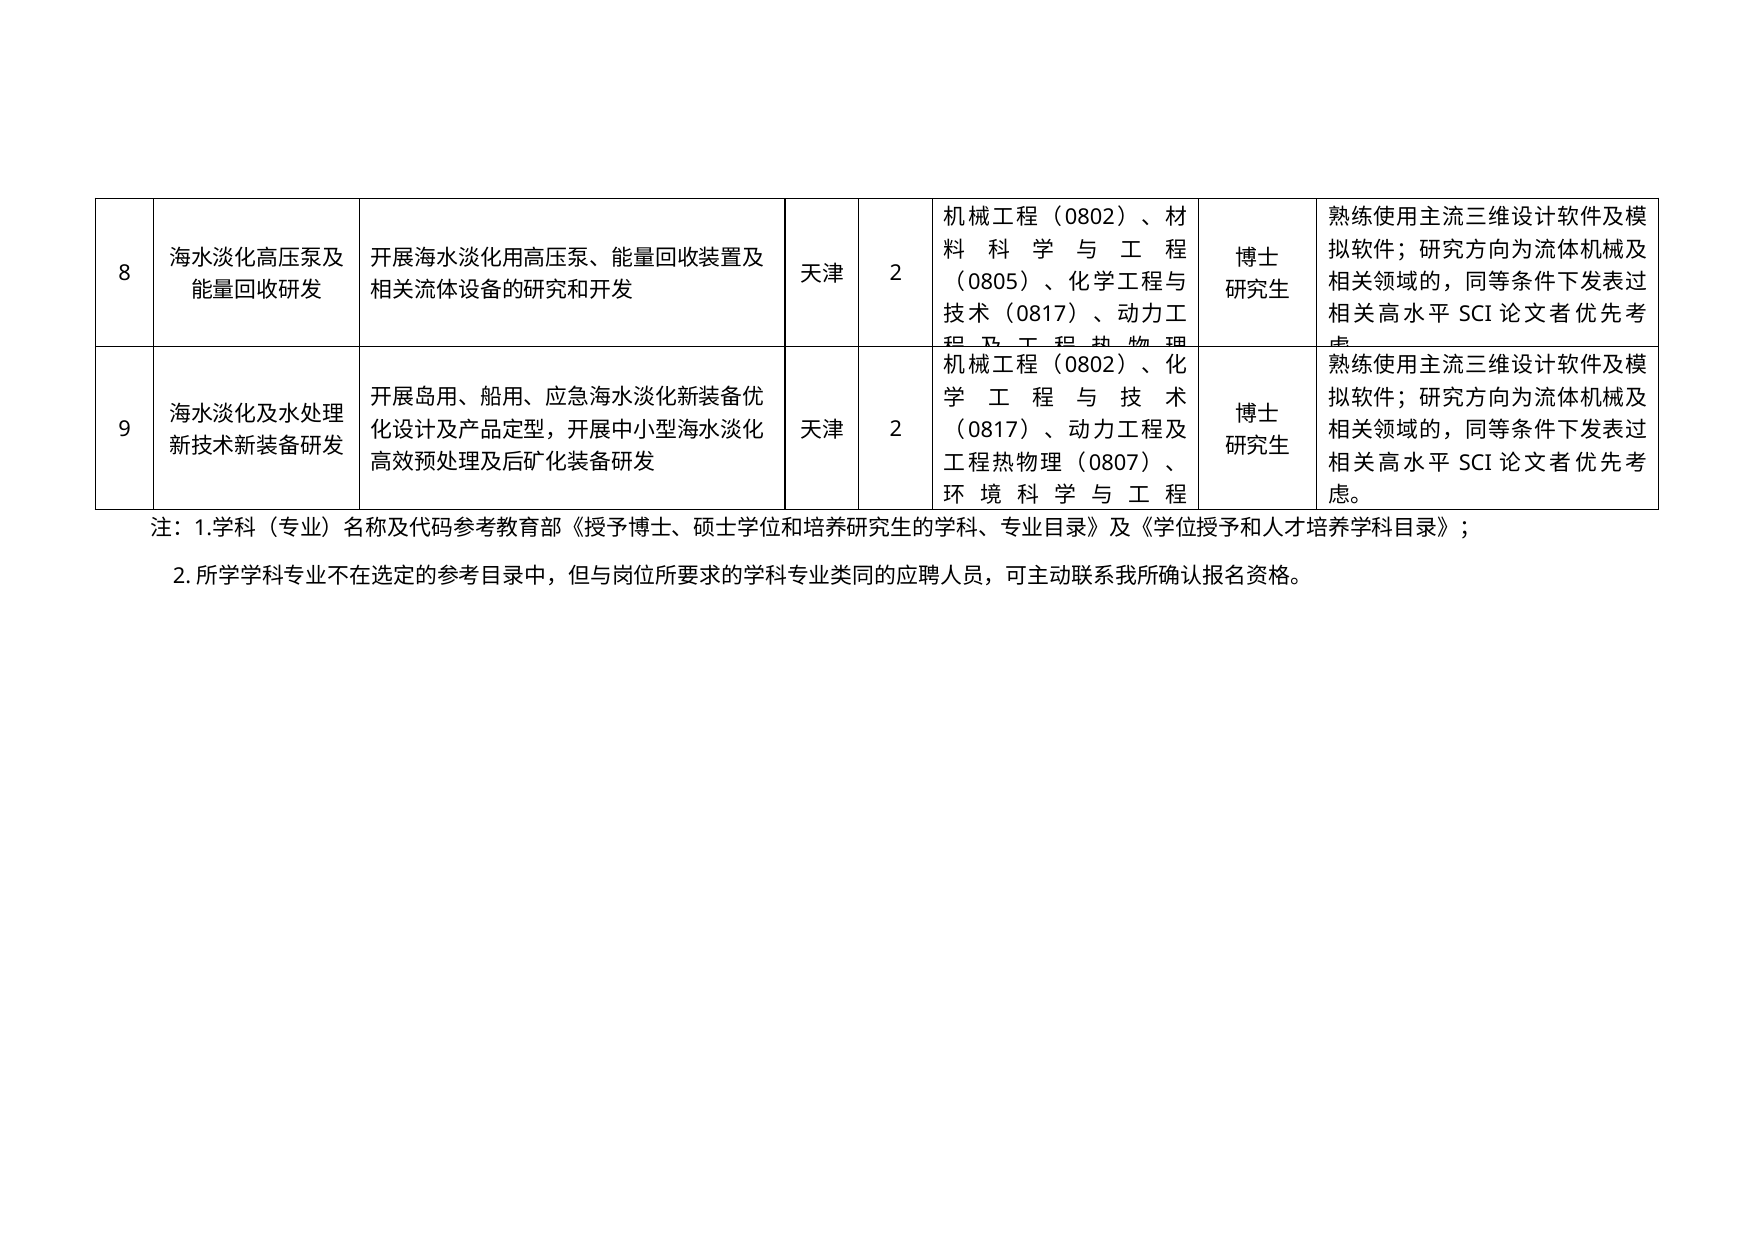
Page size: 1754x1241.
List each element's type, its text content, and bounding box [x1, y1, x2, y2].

table_cell 2 [859, 199, 932, 346]
text 注：1.学科（专业）名称及代码参考教育部《授予博士、硕士学位和培养研究生的学科、专业目录》及《学位授予和人才培养学科目录》； [150, 510, 1604, 542]
table_cell 熟练使用主流三维设计软件及模拟软件；研究方向为流体机械及相关领域的，同等条件下发表过相关高水平SCI论文者优先考虑。 [1317, 347, 1658, 509]
table_cell 开展岛用、船用、应急海水淡化新装备优化设计及产品定型，开展中小型海水淡化高效预处理及后矿化装备研发 [360, 347, 784, 509]
table_cell 海水淡化高压泵及能量回收研发 [154, 199, 359, 346]
table_cell 天津 [786, 347, 858, 509]
table_cell 开展海水淡化用高压泵、能量回收装置及相关流体设备的研究和开发 [360, 199, 784, 346]
table_cell 博士 研究生 [1199, 199, 1316, 346]
table_cell 海水淡化及水处理新技术新装备研发 [154, 347, 359, 509]
table_cell 8 [96, 199, 153, 346]
table_cell 2 [859, 347, 932, 509]
table_cell 天津 [786, 199, 858, 346]
table_cell 博士 研究生 [1199, 347, 1316, 509]
text 2. 所学学科专业不在选定的参考目录中，但与岗位所要求的学科专业类同的应聘人员，可主动联系我所确认报名资格。 [150, 558, 1604, 591]
table_cell 机械工程（0802）、化学工程与技术（0817）、动力工程及工程热物理（0807）、环境科学与工程（0830）、土木工程（0814） [933, 347, 1198, 509]
table_cell 熟练使用主流三维设计软件及模拟软件；研究方向为流体机械及相关领域的，同等条件下发表过相关高水平SCI论文者优先考虑。 [1317, 199, 1658, 346]
table_cell 机械工程（0802）、材料科学与工程（0805）、化学工程与技术（0817）、动力工程及工程热物理（0807） [933, 199, 1198, 346]
table_cell 9 [96, 347, 153, 509]
